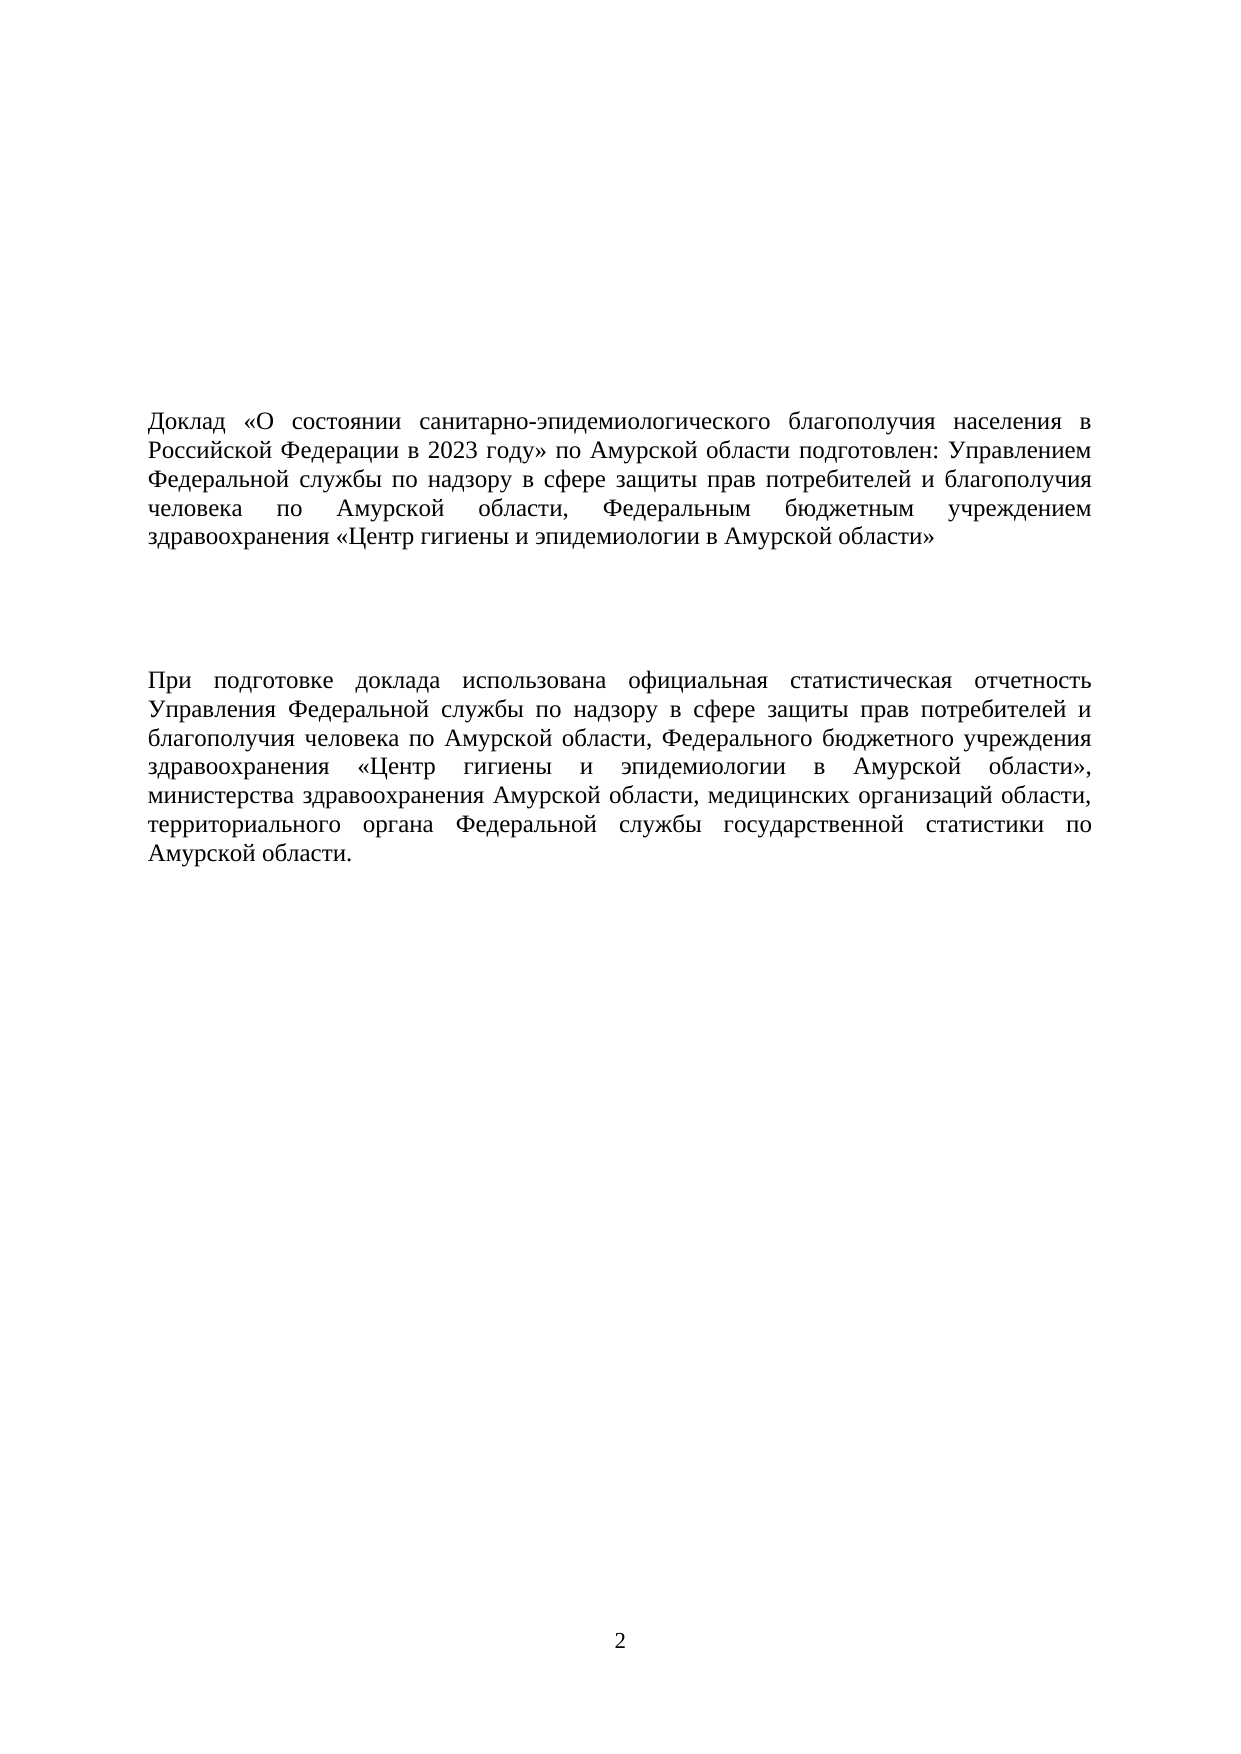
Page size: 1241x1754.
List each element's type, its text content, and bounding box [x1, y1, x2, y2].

text При подготовке доклада использована официальная статистическая отчетность Управления Федеральной службы по надзору в сфере защиты прав потребителей и благополучия человека по Амурской области, Федерального бюджетного учреждения здравоохранения «Центр гигиены и эпидемиологии в Амурской области», министерства здравоохранения Амурской области, медицинских организаций области, территориального органа Федеральной службы государственной статистики по Амурской области. [148, 665, 1092, 866]
text Доклад «О состоянии санитарно-эпидемиологического благополучия населения в Российской Федерации в 2023 году» по Амурской области подготовлен: Управлением Федеральной службы по надзору в сфере защиты прав потребителей и благополучия человека по Амурской области, Федеральным бюджетным учреждением здравоохранения «Центр гигиены и эпидемиологии в Амурской области» [148, 406, 1092, 550]
